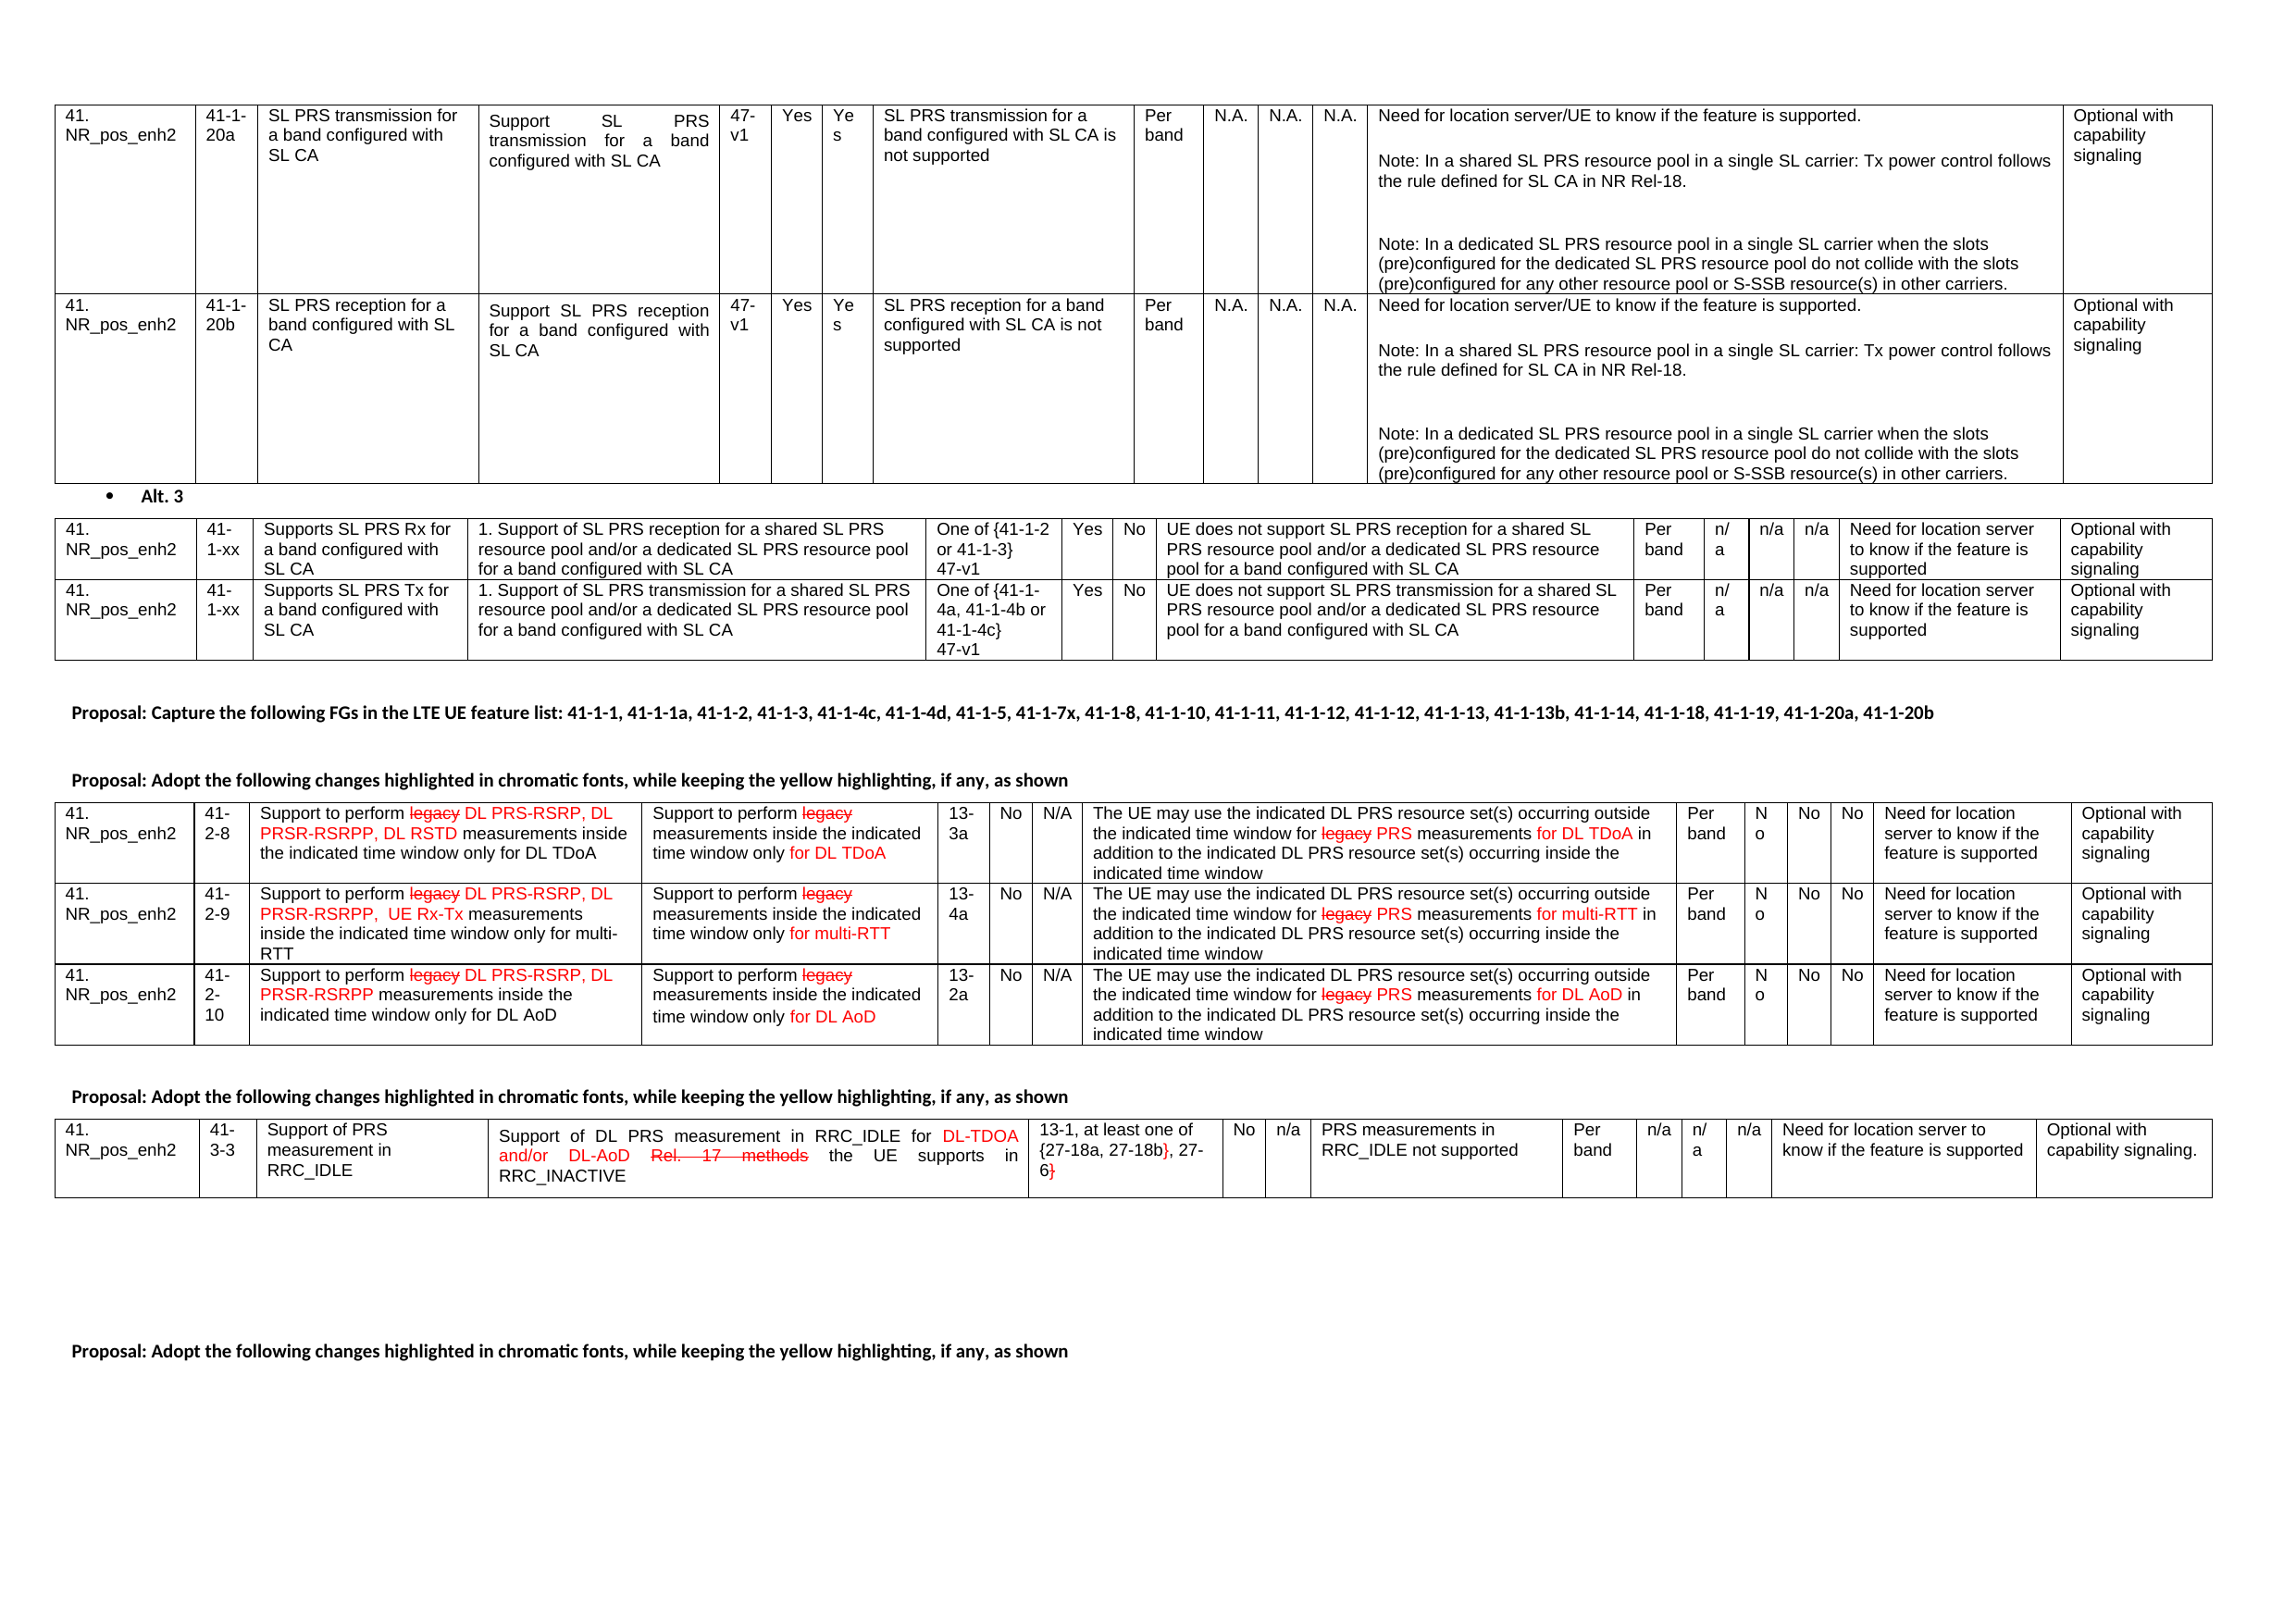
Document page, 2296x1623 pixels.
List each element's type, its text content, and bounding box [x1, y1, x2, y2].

table_header No [1788, 803, 1831, 883]
table_cell No [1831, 965, 1873, 1045]
table_header n/a [1266, 1120, 1310, 1197]
table_header 41-1-xx [197, 519, 253, 579]
table_header 41. NR_pos_enh2 [56, 519, 196, 579]
table_header UE does not support SL PRS reception for a shared SL PRS resource pool and/or a dedicated SL PRS resource pool for a band configured with SL CA [1157, 519, 1633, 579]
table_cell Optional with capability signaling [2072, 965, 2212, 1045]
table_cell 41. NR_pos_enh2 [56, 580, 196, 660]
table_cell 41. NR_pos_enh2 [56, 294, 195, 483]
table_header Per band [1677, 803, 1744, 883]
table_cell 41-2-10 [195, 965, 249, 1045]
table_cell No [1113, 580, 1156, 660]
table_cell 41-1-xx [197, 580, 253, 660]
table_cell Optional with capability signaling [2061, 580, 2212, 660]
table_header No [1831, 803, 1873, 883]
table_header Optional with capability signaling [2072, 803, 2212, 883]
table_cell 41-2-9 [195, 884, 249, 963]
table_header 41. NR_pos_enh2 [56, 1120, 199, 1197]
table_header N/A [1033, 803, 1082, 883]
table_cell Per band [1135, 294, 1203, 483]
table_cell Support SL PRS reception for a band configured with SL CA [479, 294, 719, 483]
text Proposal: Adopt the following changes highlighted in chromatic fonts, while keeping the yellow highlighting, if any, as shown [54, 1085, 2214, 1109]
table_cell N.A. [1204, 294, 1258, 483]
table_header Yes [823, 105, 873, 293]
table_header Optional with capability signaling. [2037, 1120, 2212, 1197]
table_header Need for location server to know if the feature is supported [1874, 803, 2071, 883]
table_cell SL PRS reception for a band configured with SL CA [258, 294, 478, 483]
table_header Support of PRS measurement in RRC_IDLE [257, 1120, 488, 1197]
table_cell No [1831, 884, 1873, 963]
table_cell Per band [1677, 884, 1744, 963]
table_cell Optional with capability signaling [2064, 294, 2212, 483]
table_cell Yes [1062, 580, 1112, 660]
table_cell Support to perform legacy DL PRS-RSRP, DL PRSR-RSRPP, UE Rx-Tx measurements inside the indicated time window only for multi-RTT [250, 884, 641, 963]
table_header 41-2-8 [195, 803, 249, 883]
table_header No [990, 803, 1032, 883]
table_header N.A. [1313, 105, 1367, 293]
table_cell N.A. [1313, 294, 1367, 483]
table_cell Support to perform legacy DL PRS-RSRP, DL PRSR-RSRPP measurements inside the indicated time window only for DL AoD [250, 965, 641, 1045]
table_cell Need for location server/UE to know if the feature is supported. Note: In a shared SL PRS resource pool in a single SL carrier: Tx power control follows the rule defined for SL CA in NR Rel-18. Note: In a dedicated SL PRS resource pool in a single SL carrier when the slots (pre)configured for the dedicated SL PRS resource pool do not collide with the slots (pre)configured for any other resource pool or S-SSB resource(s) in other carriers. [1368, 294, 2063, 483]
table_cell n/a [1750, 580, 1793, 660]
table_cell 13-4a [938, 884, 989, 963]
text Proposal: Adopt the following changes highlighted in chromatic fonts, while keeping the yellow highlighting, if any, as shown [54, 1340, 2214, 1363]
table_header Need for location server to know if the feature is supported [1840, 519, 2060, 579]
table_cell No [1788, 965, 1831, 1045]
table_header SL PRS transmission for a band configured with SL CA is not supported [874, 105, 1134, 293]
table_header n/a [1750, 519, 1793, 579]
table_cell N.A. [1259, 294, 1312, 483]
table_cell Yes [823, 294, 873, 483]
table_header Support SL PRS transmission for a band configured with SL CA [479, 105, 719, 293]
table_cell No [1788, 884, 1831, 963]
table_header 41-1-20a [196, 105, 257, 293]
table_header No [1223, 1120, 1265, 1197]
table_header No [1113, 519, 1156, 579]
table_header Supports SL PRS Rx for a band configured with SL CA [254, 519, 467, 579]
table_cell SL PRS reception for a band configured with SL CA is not supported [874, 294, 1134, 483]
table_cell Per band [1634, 580, 1704, 660]
table_header Per band [1135, 105, 1203, 293]
table_cell Support to perform legacy measurements inside the indicated time window only for DL AoD [642, 965, 937, 1045]
table_header 41-3-3 [200, 1120, 256, 1197]
table_cell Support to perform legacy measurements inside the indicated time window only for multi-RTT [642, 884, 937, 963]
table_cell No [990, 884, 1032, 963]
table_cell 13-2a [938, 965, 989, 1045]
table_header n/a [1794, 519, 1839, 579]
table_header n/a [1637, 1120, 1682, 1197]
table_cell 47-v1 [720, 294, 771, 483]
table_header Yes [1062, 519, 1112, 579]
table_cell Per band [1677, 965, 1744, 1045]
table_header n/a [1727, 1120, 1771, 1197]
table_header Optional with capability signaling [2064, 105, 2212, 293]
table_cell The UE may use the indicated DL PRS resource set(s) occurring outside the indicated time window for legacy PRS measurements for DL AoD in addition to the indicated DL PRS resource set(s) occurring inside the indicated time window [1083, 965, 1676, 1045]
table_cell No [1745, 965, 1787, 1045]
table_header 13-1, at least one of {27-18a, 27-18b}, 27-6} [1029, 1120, 1222, 1197]
table_header One of {41-1-2 or 41-1-3} 47-v1 [926, 519, 1061, 579]
table_header Per band [1563, 1120, 1636, 1197]
text Proposal: Adopt the following changes highlighted in chromatic fonts, while keeping the yellow highlighting, if any, as shown [54, 768, 2214, 792]
table_cell Supports SL PRS Tx for a band configured with SL CA [254, 580, 467, 660]
table_cell Need for location server to know if the feature is supported [1874, 884, 2071, 963]
table_header Need for location server to know if the feature is supported [1772, 1120, 2036, 1197]
table_header Support to perform legacy measurements inside the indicated time window only for DL TDoA [642, 803, 937, 883]
table_cell 41-1-20b [196, 294, 257, 483]
table_cell n/a [1794, 580, 1839, 660]
table_header Optional with capability signaling [2061, 519, 2212, 579]
table_cell 1. Support of SL PRS transmission for a shared SL PRS resource pool and/or a dedicated SL PRS resource pool for a band configured with SL CA [468, 580, 925, 660]
table_header 47-v1 [720, 105, 771, 293]
table_header N.A. [1259, 105, 1312, 293]
table_header N.A. [1204, 105, 1258, 293]
table_cell Need for location server to know if the feature is supported [1840, 580, 2060, 660]
table_header No [1745, 803, 1787, 883]
list Alt. 3 [106, 484, 2214, 507]
table_header Support to perform legacy DL PRS-RSRP, DL PRSR-RSRPP, DL RSTD measurements inside the indicated time window only for DL TDoA [250, 803, 641, 883]
table_cell Optional with capability signaling [2072, 884, 2212, 963]
table_header 41. NR_pos_enh2 [56, 105, 195, 293]
table_header Per band [1634, 519, 1704, 579]
table_cell No [990, 965, 1032, 1045]
table_cell N/A [1033, 884, 1082, 963]
table_cell The UE may use the indicated DL PRS resource set(s) occurring outside the indicated time window for legacy PRS measurements for multi-RTT in addition to the indicated DL PRS resource set(s) occurring inside the indicated time window [1083, 884, 1676, 963]
table_cell N/A [1033, 965, 1082, 1045]
table_header n/a [1682, 1120, 1726, 1197]
table_header 13-3a [938, 803, 989, 883]
table_header The UE may use the indicated DL PRS resource set(s) occurring outside the indicated time window for legacy PRS measurements for DL TDoA in addition to the indicated DL PRS resource set(s) occurring inside the indicated time window [1083, 803, 1676, 883]
table_header n/a [1705, 519, 1748, 579]
table_cell 41. NR_pos_enh2 [56, 884, 193, 963]
table_cell UE does not support SL PRS transmission for a shared SL PRS resource pool and/or a dedicated SL PRS resource pool for a band configured with SL CA [1157, 580, 1633, 660]
table_header SL PRS transmission for a band configured with SL CA [258, 105, 478, 293]
text Proposal: Capture the following FGs in the LTE UE feature list: 41-1-1, 41-1-1a, 41-1-2, 41-1-3, 41-1-4c, 41-1-4d, 41-1-5, 41-1-7x, 41-1-8, 41-1-10, 41-1-11, 41-1-12, 41-1-12, 41-1-13, 41-1-13b, 41-1-14, 41-1-18, 41-1-19, 41-1-20a, 41-1-20b [54, 700, 2214, 724]
table_cell n/a [1705, 580, 1748, 660]
table_cell Need for location server to know if the feature is supported [1874, 965, 2071, 1045]
table_header 41. NR_pos_enh2 [56, 803, 193, 883]
table_cell Yes [772, 294, 822, 483]
table_cell One of {41-1-4a, 41-1-4b or 41-1-4c} 47-v1 [926, 580, 1061, 660]
table_header PRS measurements in RRC_IDLE not supported [1311, 1120, 1562, 1197]
table_cell 41. NR_pos_enh2 [56, 965, 193, 1045]
table_header Support of DL PRS measurement in RRC_IDLE for DL-TDOA and/or DL-AoD Rel. 17 methods the UE supports in RRC_INACTIVE [489, 1120, 1028, 1197]
table_header Need for location server/UE to know if the feature is supported. Note: In a shared SL PRS resource pool in a single SL carrier: Tx power control follows the rule defined for SL CA in NR Rel-18. Note: In a dedicated SL PRS resource pool in a single SL carrier when the slots (pre)configured for the dedicated SL PRS resource pool do not collide with the slots (pre)configured for any other resource pool or S-SSB resource(s) in other carriers. [1368, 105, 2063, 293]
table_header Yes [772, 105, 822, 293]
table_cell No [1745, 884, 1787, 963]
table_header 1. Support of SL PRS reception for a shared SL PRS resource pool and/or a dedicated SL PRS resource pool for a band configured with SL CA [468, 519, 925, 579]
